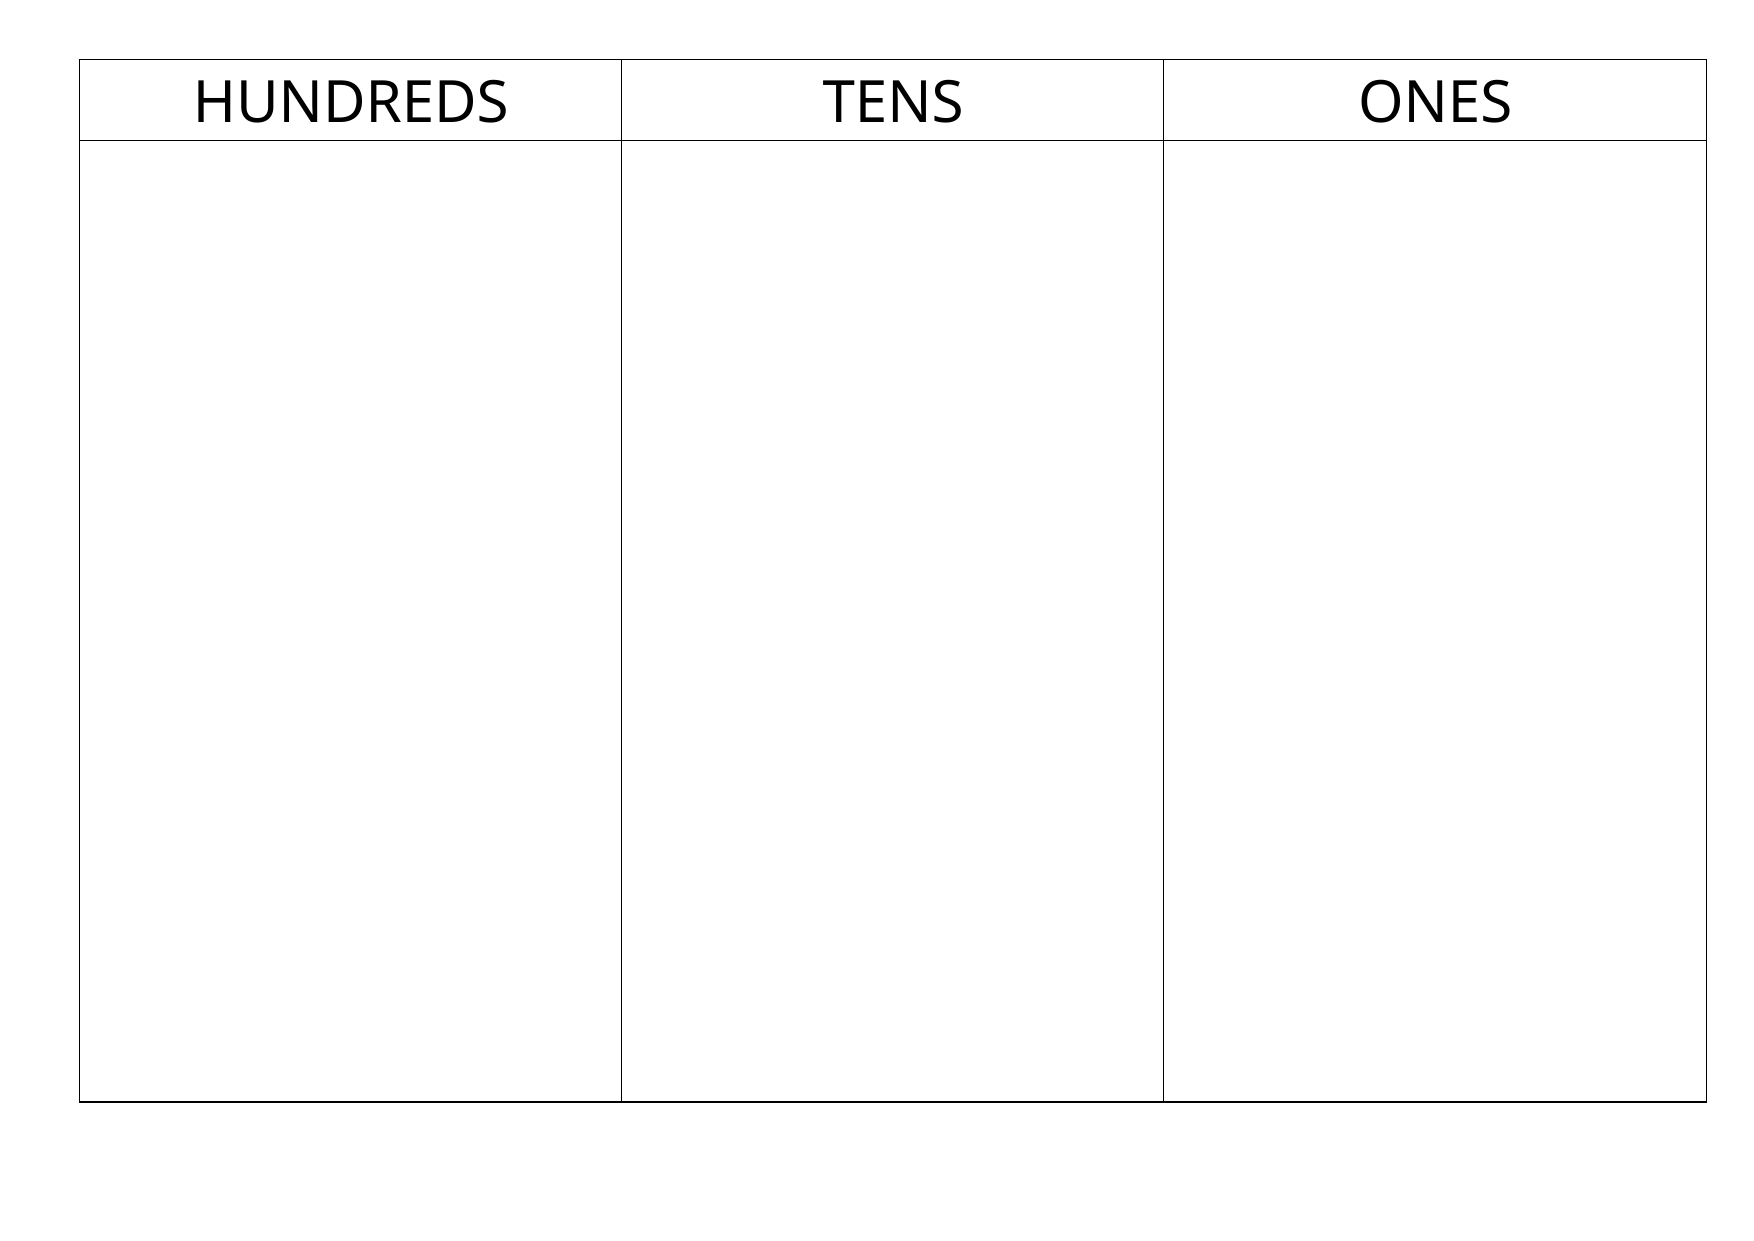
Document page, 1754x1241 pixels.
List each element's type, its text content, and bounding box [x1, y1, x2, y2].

table_cell [1164, 141, 1706, 1101]
table_cell [622, 141, 1163, 1101]
table_cell [80, 141, 621, 1101]
table_header ONES [1164, 60, 1706, 139]
table_header HUNDREDS [80, 60, 621, 139]
table_header TENS [622, 60, 1163, 139]
